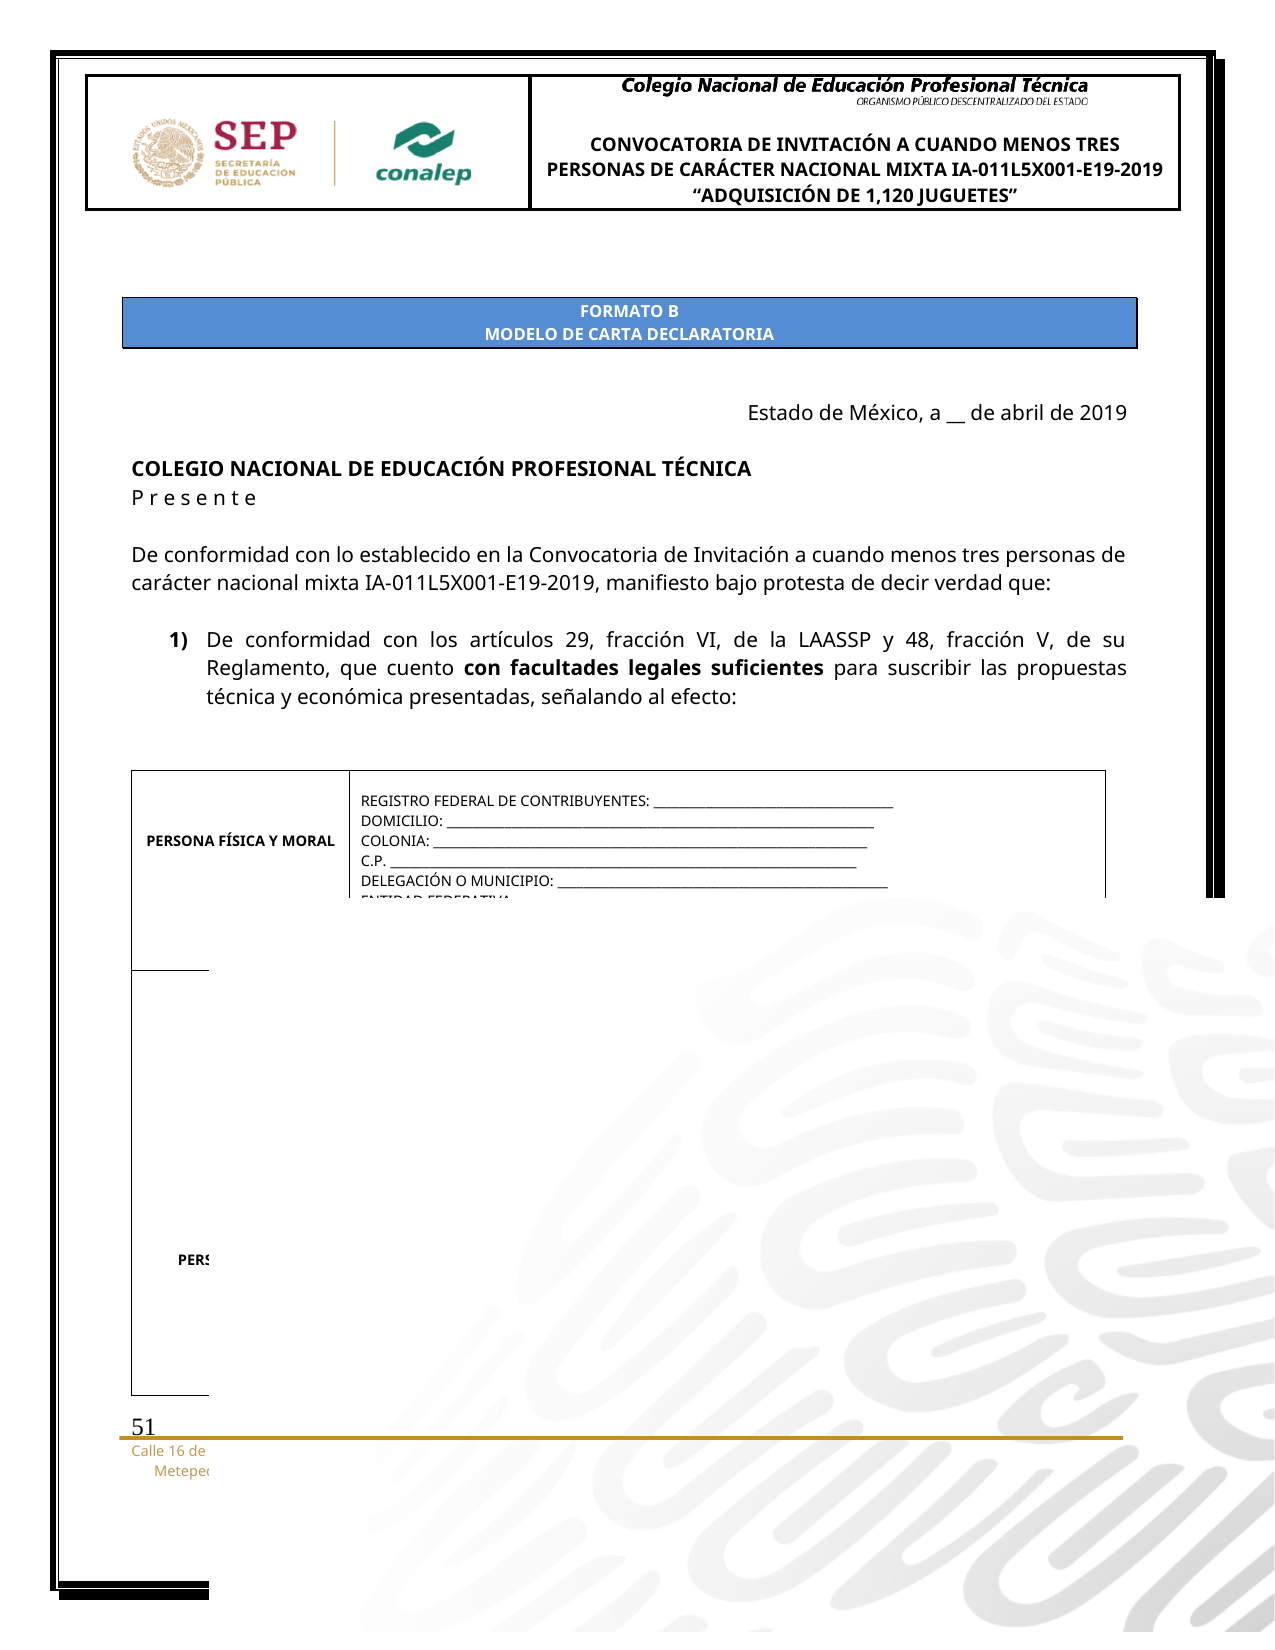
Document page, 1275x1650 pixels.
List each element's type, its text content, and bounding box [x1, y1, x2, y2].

text MODELO DE CARTA DECLARATORIA [123, 319, 1136, 347]
picture [622, 77, 1088, 105]
text P r e s e n t e [131, 483, 1127, 511]
text FORMATO B [123, 298, 1136, 319]
text Estado de México, a __ de abril de 2019 [131, 398, 1127, 426]
list De conformidad con los artículos 29, fracción VI, de la LAASSP y 48, fracción V, de su Reglamento, que cuento con facultades legales suficientes para suscribir las propuestas técnica y económica presentadas, señalando al efecto: [169, 625, 1127, 710]
table_cell PERSONA MORAL [132, 971, 209, 1395]
text COLEGIO NACIONAL DE EDUCACIÓN PROFESIONAL TÉCNICA [131, 454, 1127, 483]
table_header REGISTRO FEDERAL DE CONTRIBUYENTES: _____________________________________ DOMICILIO: __________________________________________________________________ COLONIA: ___________________________________________________________________ C.P. ________________________________________________________________________ DELEGACIÓN O MUNICIPIO: ___________________________________________________ ENTIDAD FEDERATIVA: _______________________________________________________ TELÉFONO: ______________________FAX: _______________________________________ CORREO ELECTRÓNICO: ______________________________________________________ DESCRIPCIÓN DEL OBJETO SOCIAL:____________________________________________ [350, 771, 1105, 898]
table_header PERSONA FÍSICA Y MORAL [132, 771, 349, 970]
text De conformidad con lo establecido en la Convocatoria de Invitación a cuando menos tres personas de carácter nacional mixta IA-011L5X001-E19-2019, manifiesto bajo protesta de decir verdad que: [131, 540, 1127, 597]
